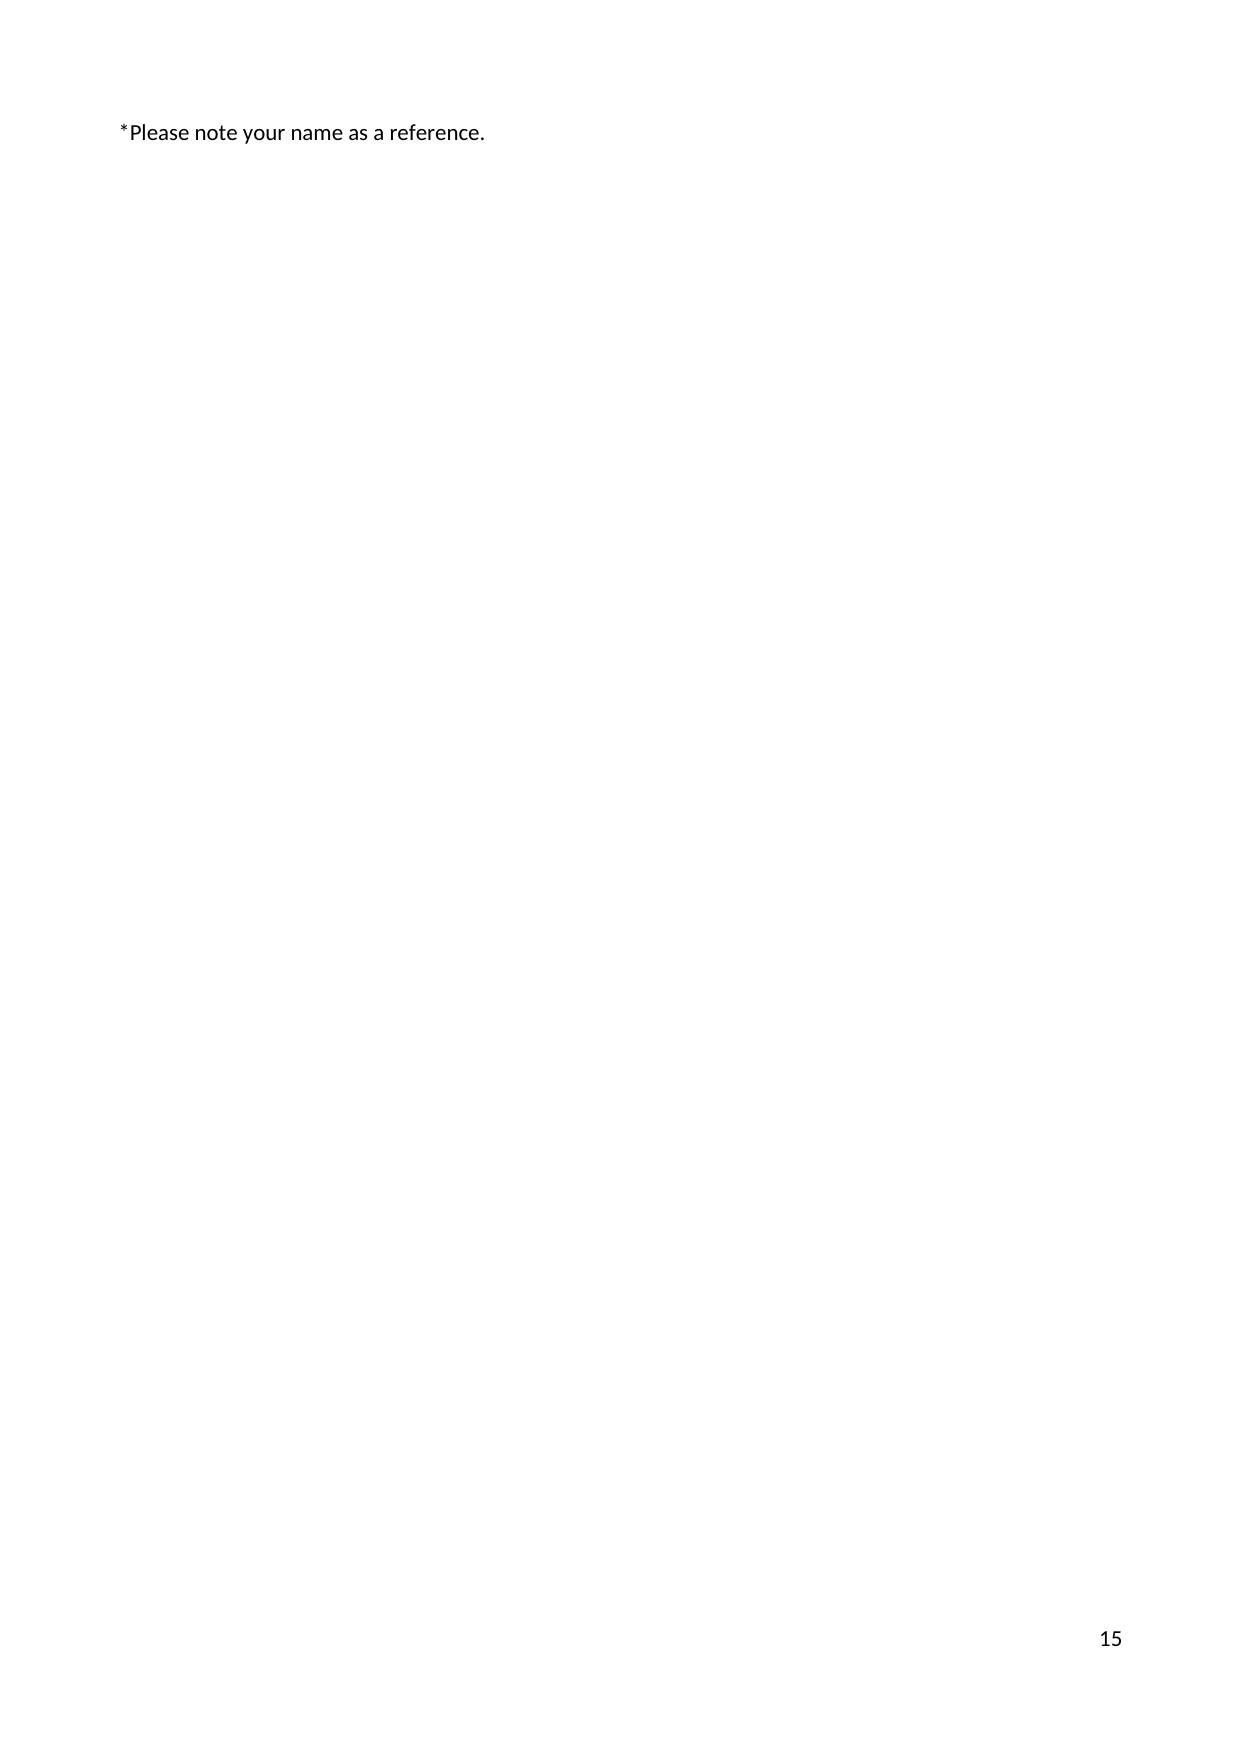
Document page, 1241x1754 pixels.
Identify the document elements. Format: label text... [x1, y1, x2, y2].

text *Please note your name as a reference. [118, 118, 1122, 146]
